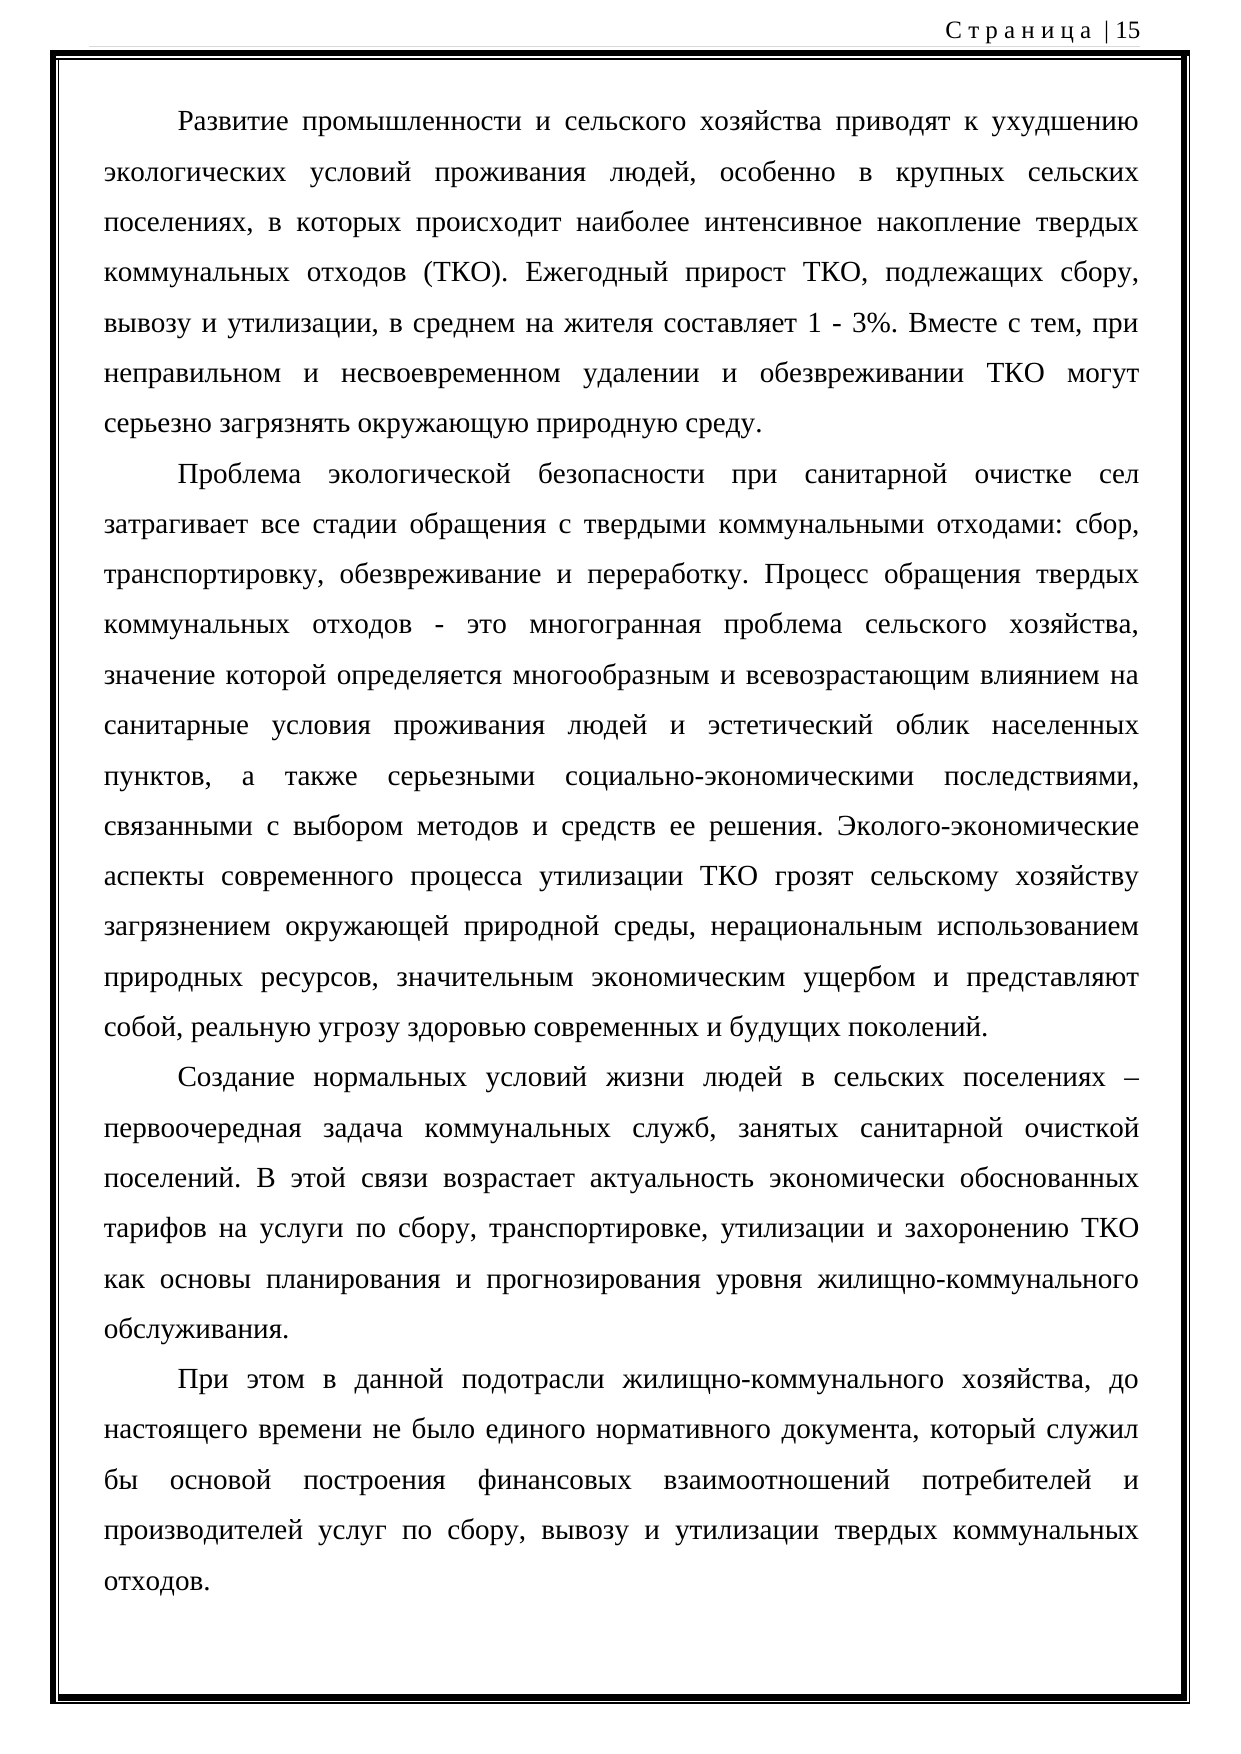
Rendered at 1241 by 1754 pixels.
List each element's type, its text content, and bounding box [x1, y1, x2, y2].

text Развитие промышленности и сельского хозяйства приводят к ухудшению экологических условий проживания людей, особенно в крупных сельских поселениях, в которых происходит наиболее интенсивное накопление твердых коммунальных отходов (ТКО). Ежегодный прирост ТКО, подлежащих сбору, вывозу и утилизации, в среднем на жителя составляет 1 - 3%. Вместе с тем, при неправильном и несвоевременном удалении и обезвреживании ТКО могут серьезно загрязнять окружающую природную среду. [103, 103, 1140, 439]
text При этом в данной подотрасли жилищно-коммунального хозяйства, до настоящего времени не было единого нормативного документа, который служил бы основой построения финансовых взаимоотношений потребителей и производителей услуг по сбору, вывозу и утилизации твердых коммунальных отходов. [103, 1361, 1140, 1596]
text Проблема экологической безопасности при санитарной очистке сел затрагивает все стадии обращения с твердыми коммунальными отходами: сбор, транспортировку, обезвреживание и переработку. Процесс обращения твердых коммунальных отходов - это многогранная проблема сельского хозяйства, значение которой определяется многообразным и всевозрастающим влиянием на санитарные условия проживания людей и эстетический облик населенных пунктов, а также серьезными социально-экономическими последствиями, связанными с выбором методов и средств ее решения. Эколого-экономические аспекты современного процесса утилизации ТКО грозят сельскому хозяйству загрязнением окружающей природной среды, нерациональным использованием природных ресурсов, значительным экономическим ущербом и представляют собой, реальную угрозу здоровью современных и будущих поколений. [103, 456, 1140, 1043]
text Создание нормальных условий жизни людей в сельских поселениях – первоочередная задача коммунальных служб, занятых санитарной очисткой поселений. В этой связи возрастает актуальность экономически обоснованных тарифов на услуги по сбору, транспортировке, утилизации и захоронению ТКО как основы планирования и прогнозирования уровня жилищно-коммунального обслуживания. [103, 1059, 1140, 1344]
